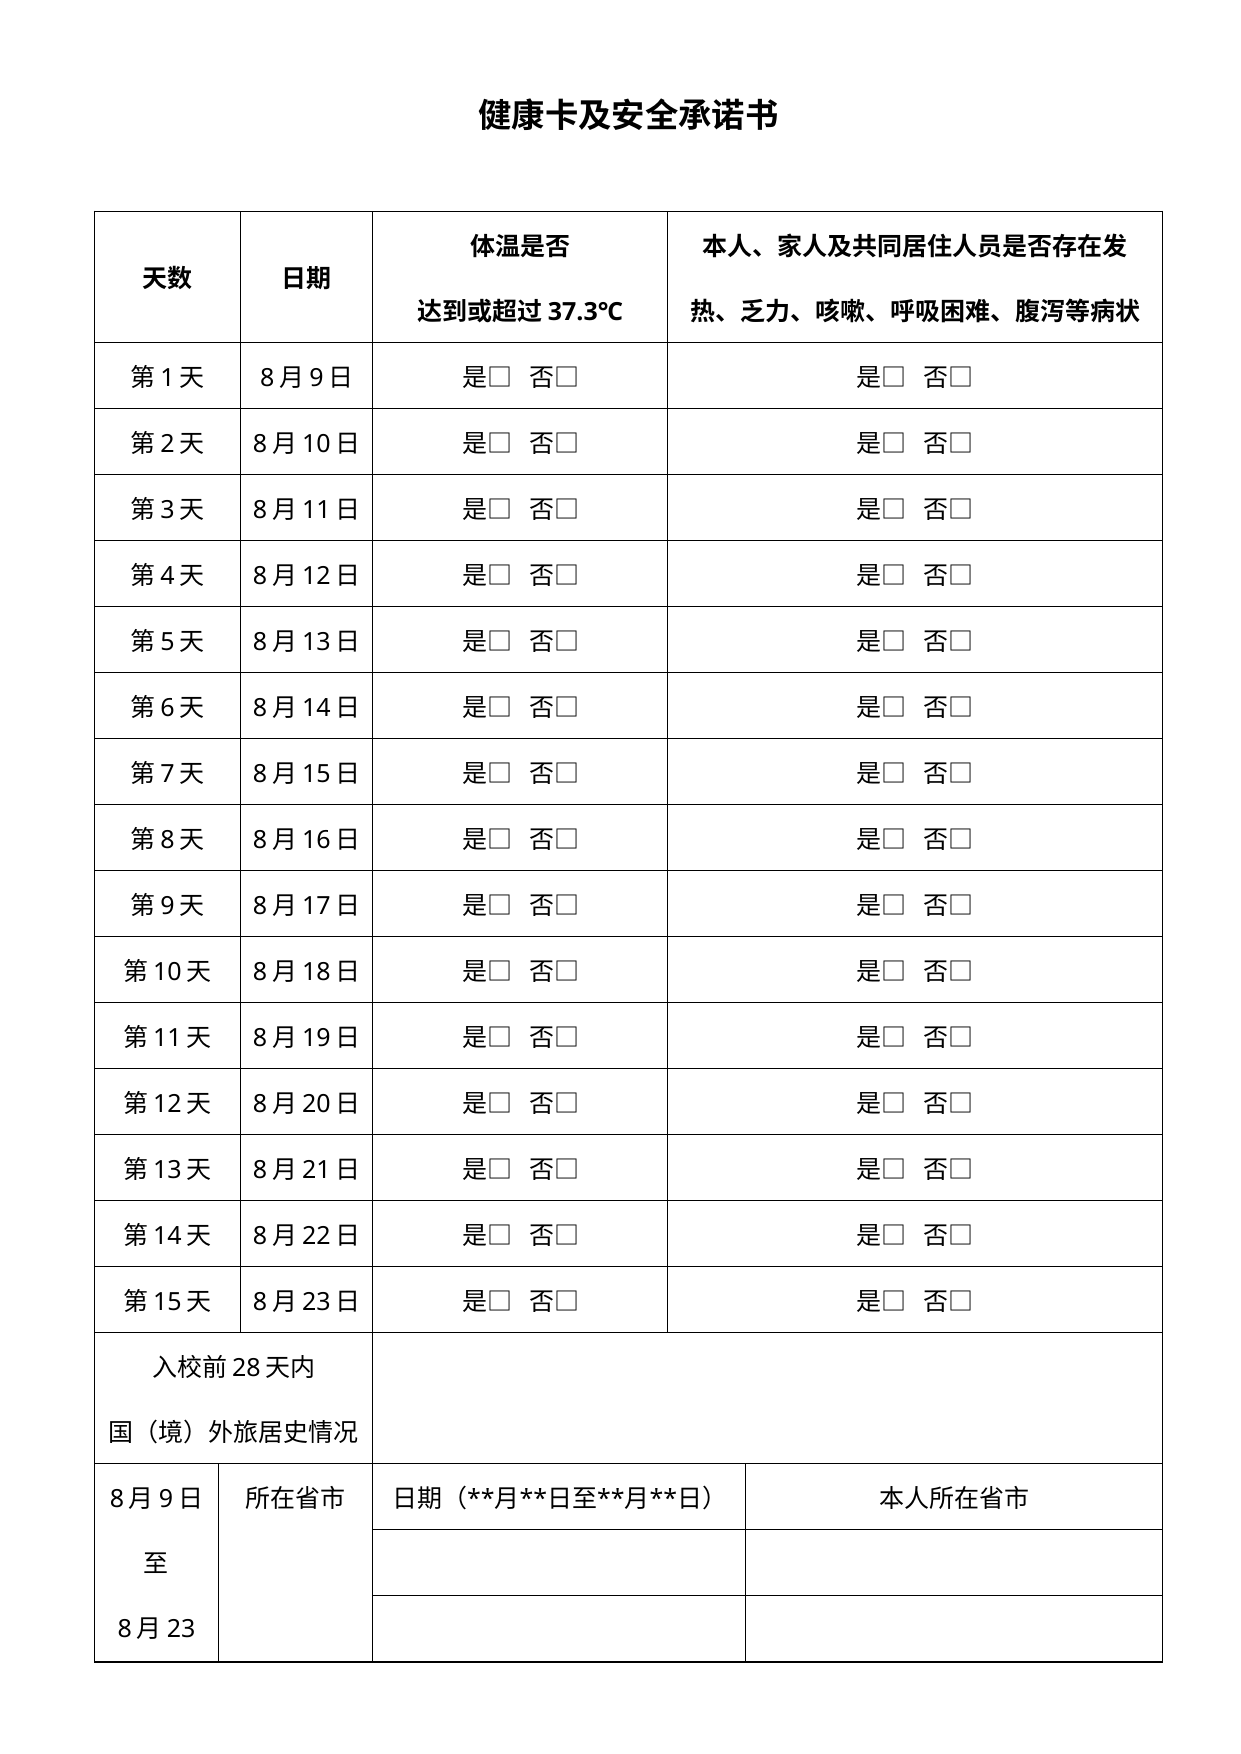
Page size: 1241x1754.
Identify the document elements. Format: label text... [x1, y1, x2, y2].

table_cell 是□ 否□ [668, 607, 1162, 672]
table_cell 第5天 [95, 607, 240, 672]
table_cell 是□ 否□ [373, 673, 667, 738]
table_cell 8月15日 [241, 739, 372, 804]
table_cell 第1天 [95, 343, 240, 408]
table_cell [373, 1530, 745, 1595]
table_cell 第9天 [95, 871, 240, 936]
table_cell [746, 1530, 1162, 1595]
table_cell 是□ 否□ [373, 607, 667, 672]
table_cell 是□ 否□ [373, 343, 667, 408]
table_cell 8月19日 [241, 1003, 372, 1068]
table_cell 第10天 [95, 937, 240, 1002]
table_cell 8月13日 [241, 607, 372, 672]
table_header 天数 [95, 212, 240, 342]
table_cell 第14天 [95, 1201, 240, 1266]
table_cell 是□ 否□ [373, 739, 667, 804]
table_cell 8月10日 [241, 409, 372, 474]
table_cell 8月22日 [241, 1201, 372, 1266]
table_cell 第7天 [95, 739, 240, 804]
table_cell 是□ 否□ [668, 343, 1162, 408]
table_cell [746, 1596, 1162, 1661]
table_header 体温是否 达到或超过37.3℃ [373, 212, 667, 342]
table_cell 是□ 否□ [668, 937, 1162, 1002]
table_cell 入校前28天内 国（境）外旅居史情况 [95, 1333, 372, 1463]
table_cell 是□ 否□ [668, 871, 1162, 936]
table_cell 是□ 否□ [668, 1267, 1162, 1332]
table_cell 是□ 否□ [373, 1003, 667, 1068]
table_cell 第6天 [95, 673, 240, 738]
table_cell 8月9日 [241, 343, 372, 408]
table_cell 是□ 否□ [668, 1201, 1162, 1266]
table_cell 8月9日 至 8月23日 [95, 1464, 218, 1661]
table_cell 是□ 否□ [373, 1069, 667, 1134]
table_header 本人、家人及共同居住人员是否存在发热、乏力、咳嗽、呼吸困难、腹泻等病状 [668, 212, 1162, 342]
table_cell 是□ 否□ [668, 1069, 1162, 1134]
table_cell 8月18日 [241, 937, 372, 1002]
table_cell 第12天 [95, 1069, 240, 1134]
table_cell 第2天 [95, 409, 240, 474]
table_cell 第8天 [95, 805, 240, 870]
table_cell 本人所在省市 [746, 1464, 1162, 1529]
table_cell 是□ 否□ [373, 1201, 667, 1266]
table_cell 所在省市 [219, 1464, 372, 1661]
table_cell 8月12日 [241, 541, 372, 606]
table_cell 8月16日 [241, 805, 372, 870]
table_cell 是□ 否□ [668, 805, 1162, 870]
table_cell 是□ 否□ [373, 1267, 667, 1332]
table_cell [373, 1596, 745, 1661]
table_cell [373, 1333, 1162, 1463]
table_cell 8月17日 [241, 871, 372, 936]
table_header 日期 [241, 212, 372, 342]
text 健康卡及安全承诺书 [94, 81, 1162, 146]
table_cell 8月11日 [241, 475, 372, 540]
table_cell 是□ 否□ [373, 805, 667, 870]
table_cell 是□ 否□ [668, 739, 1162, 804]
table_cell 8月21日 [241, 1135, 372, 1200]
table_cell 是□ 否□ [373, 541, 667, 606]
table_cell 8月23日 [241, 1267, 372, 1332]
table_cell 是□ 否□ [668, 541, 1162, 606]
table_cell 是□ 否□ [668, 673, 1162, 738]
table_cell 第3天 [95, 475, 240, 540]
table_cell 是□ 否□ [668, 1135, 1162, 1200]
table_cell 是□ 否□ [373, 937, 667, 1002]
table_cell 第4天 [95, 541, 240, 606]
table_cell 第15天 [95, 1267, 240, 1332]
table_cell 8月20日 [241, 1069, 372, 1134]
table_cell 是□ 否□ [373, 871, 667, 936]
table_cell 第13天 [95, 1135, 240, 1200]
table_cell 8月14日 [241, 673, 372, 738]
table_cell 是□ 否□ [668, 475, 1162, 540]
table_cell 是□ 否□ [668, 409, 1162, 474]
table_cell 是□ 否□ [373, 475, 667, 540]
table_cell 是□ 否□ [668, 1003, 1162, 1068]
table_cell 是□ 否□ [373, 409, 667, 474]
table_cell 第11天 [95, 1003, 240, 1068]
table_cell 日期（**月**日至**月**日） [373, 1464, 745, 1529]
table_cell 是□ 否□ [373, 1135, 667, 1200]
